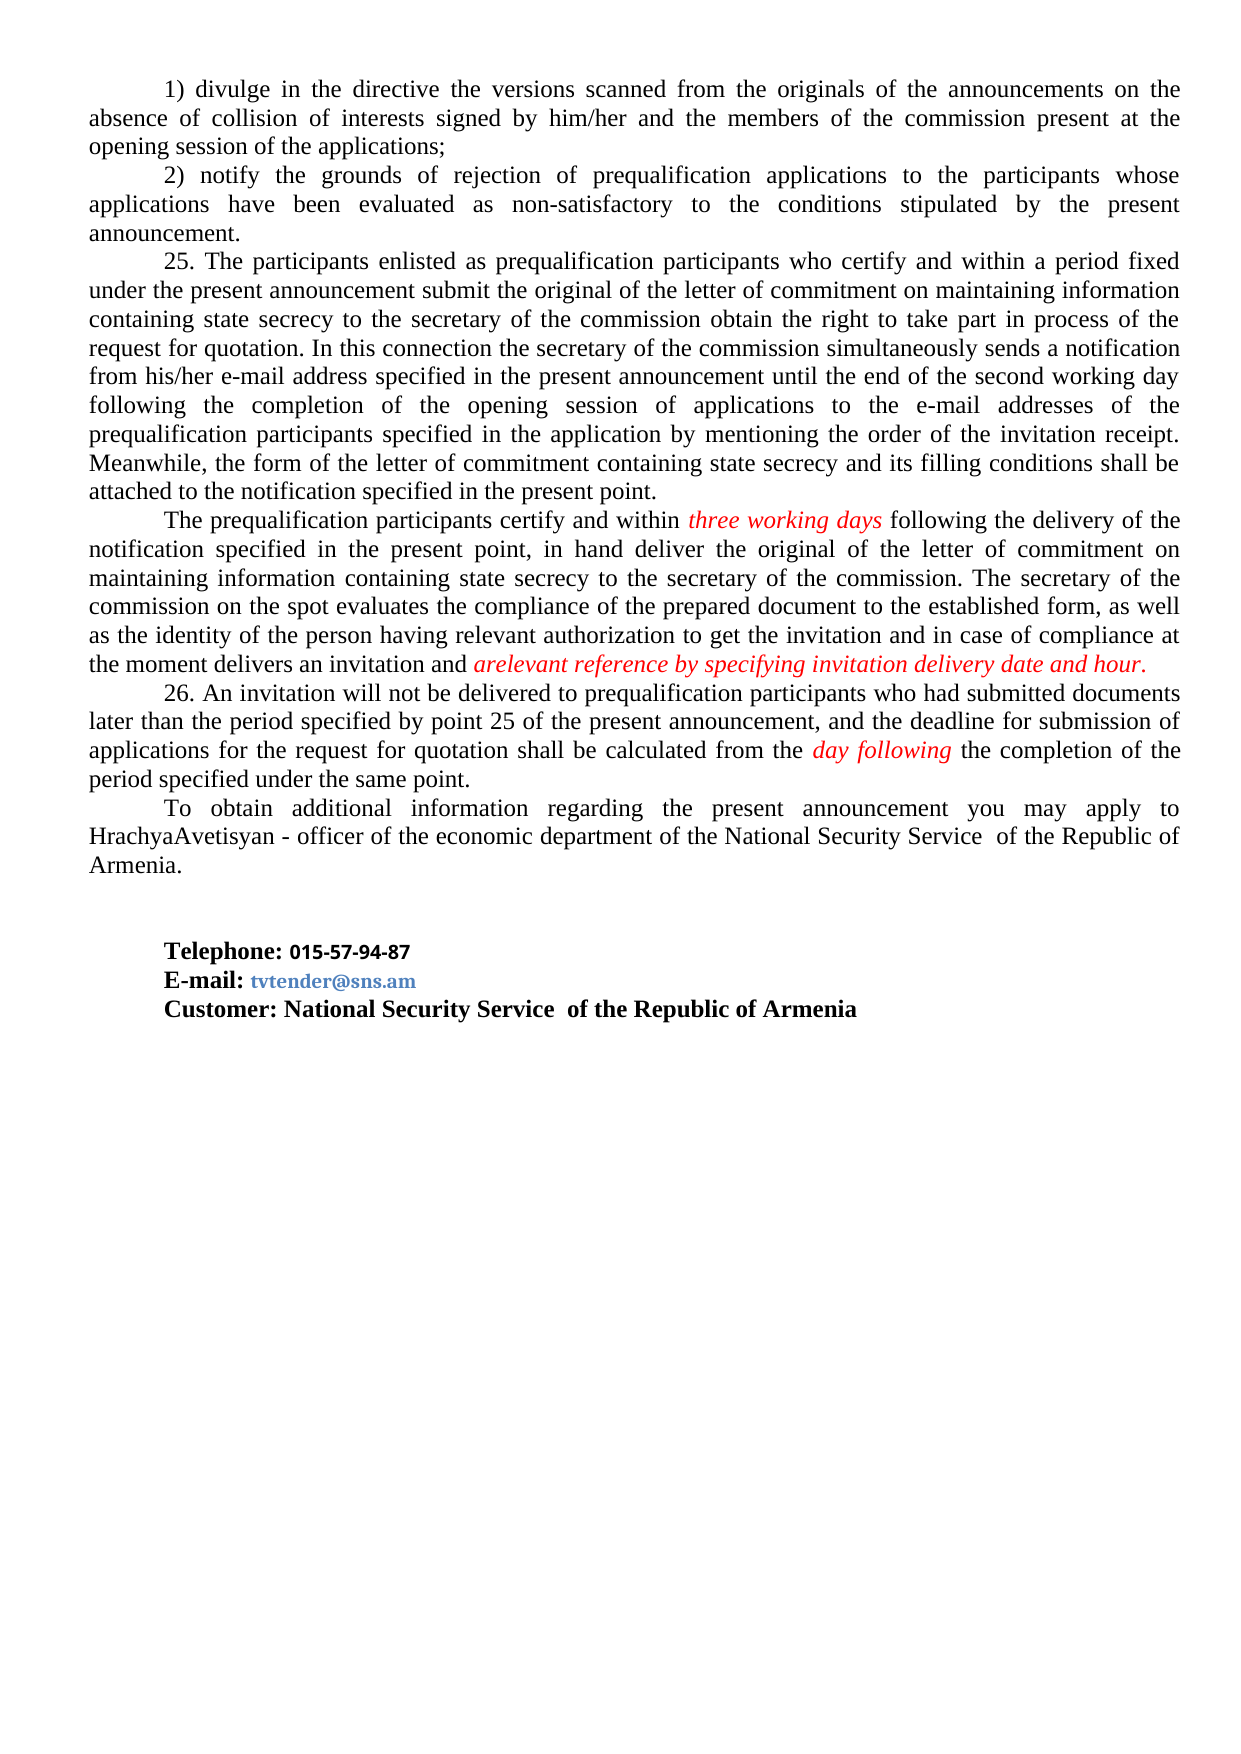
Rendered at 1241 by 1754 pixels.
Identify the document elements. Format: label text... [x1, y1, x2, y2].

text 25. The participants enlisted as prequalification participants who certify and within a period fixed under the present announcement submit the original of the letter of commitment on maintaining information containing state secrecy to the secretary of the commission obtain the right to take part in process of the request for quotation. In this connection the secretary of the commission simultaneously sends a notification from his/her e-mail address specified in the present announcement until the end of the second working day following the completion of the opening session of applications to the e-mail addresses of the prequalification participants specified in the application by mentioning the order of the invitation receipt. Meanwhile, the form of the letter of commitment containing state secrecy and its filling conditions shall be attached to the notification specified in the present point. [89, 246, 1181, 505]
text Customer: National Security Service of the Republic of Armenia [89, 994, 1181, 1023]
text 2) notify the grounds of rejection of prequalification applications to the participants whose applications have been evaluated as non-satisfactory to the conditions stipulated by the present announcement. [89, 160, 1181, 246]
text E-mail: tvtender@sns.am [89, 966, 1181, 994]
text Telephone: 015-57-94-87 [89, 936, 1181, 966]
text To obtain additional information regarding the present announcement you may apply to HrachyaAvetisyan - officer of the economic department of the National Security Service of the Republic of Armenia. [89, 793, 1181, 879]
text The prequalification participants certify and within three working days following the delivery of the notification specified in the present point, in hand deliver the original of the letter of commitment on maintaining information containing state secrecy to the secretary of the commission. The secretary of the commission on the spot evaluates the compliance of the prepared document to the established form, as well as the identity of the person having relevant authorization to get the invitation and in case of compliance at the moment delivers an invitation and arelevant reference by specifying invitation delivery date and hour. [89, 505, 1181, 678]
text 26. An invitation will not be delivered to prequalification participants who had submitted documents later than the period specified by point 25 of the present announcement, and the deadline for submission of applications for the request for quotation shall be calculated from the day following the completion of the period specified under the same point. [89, 678, 1181, 793]
text 1) divulge in the directive the versions scanned from the originals of the announcements on the absence of collision of interests signed by him/her and the members of the commission present at the opening session of the applications; [89, 74, 1181, 160]
